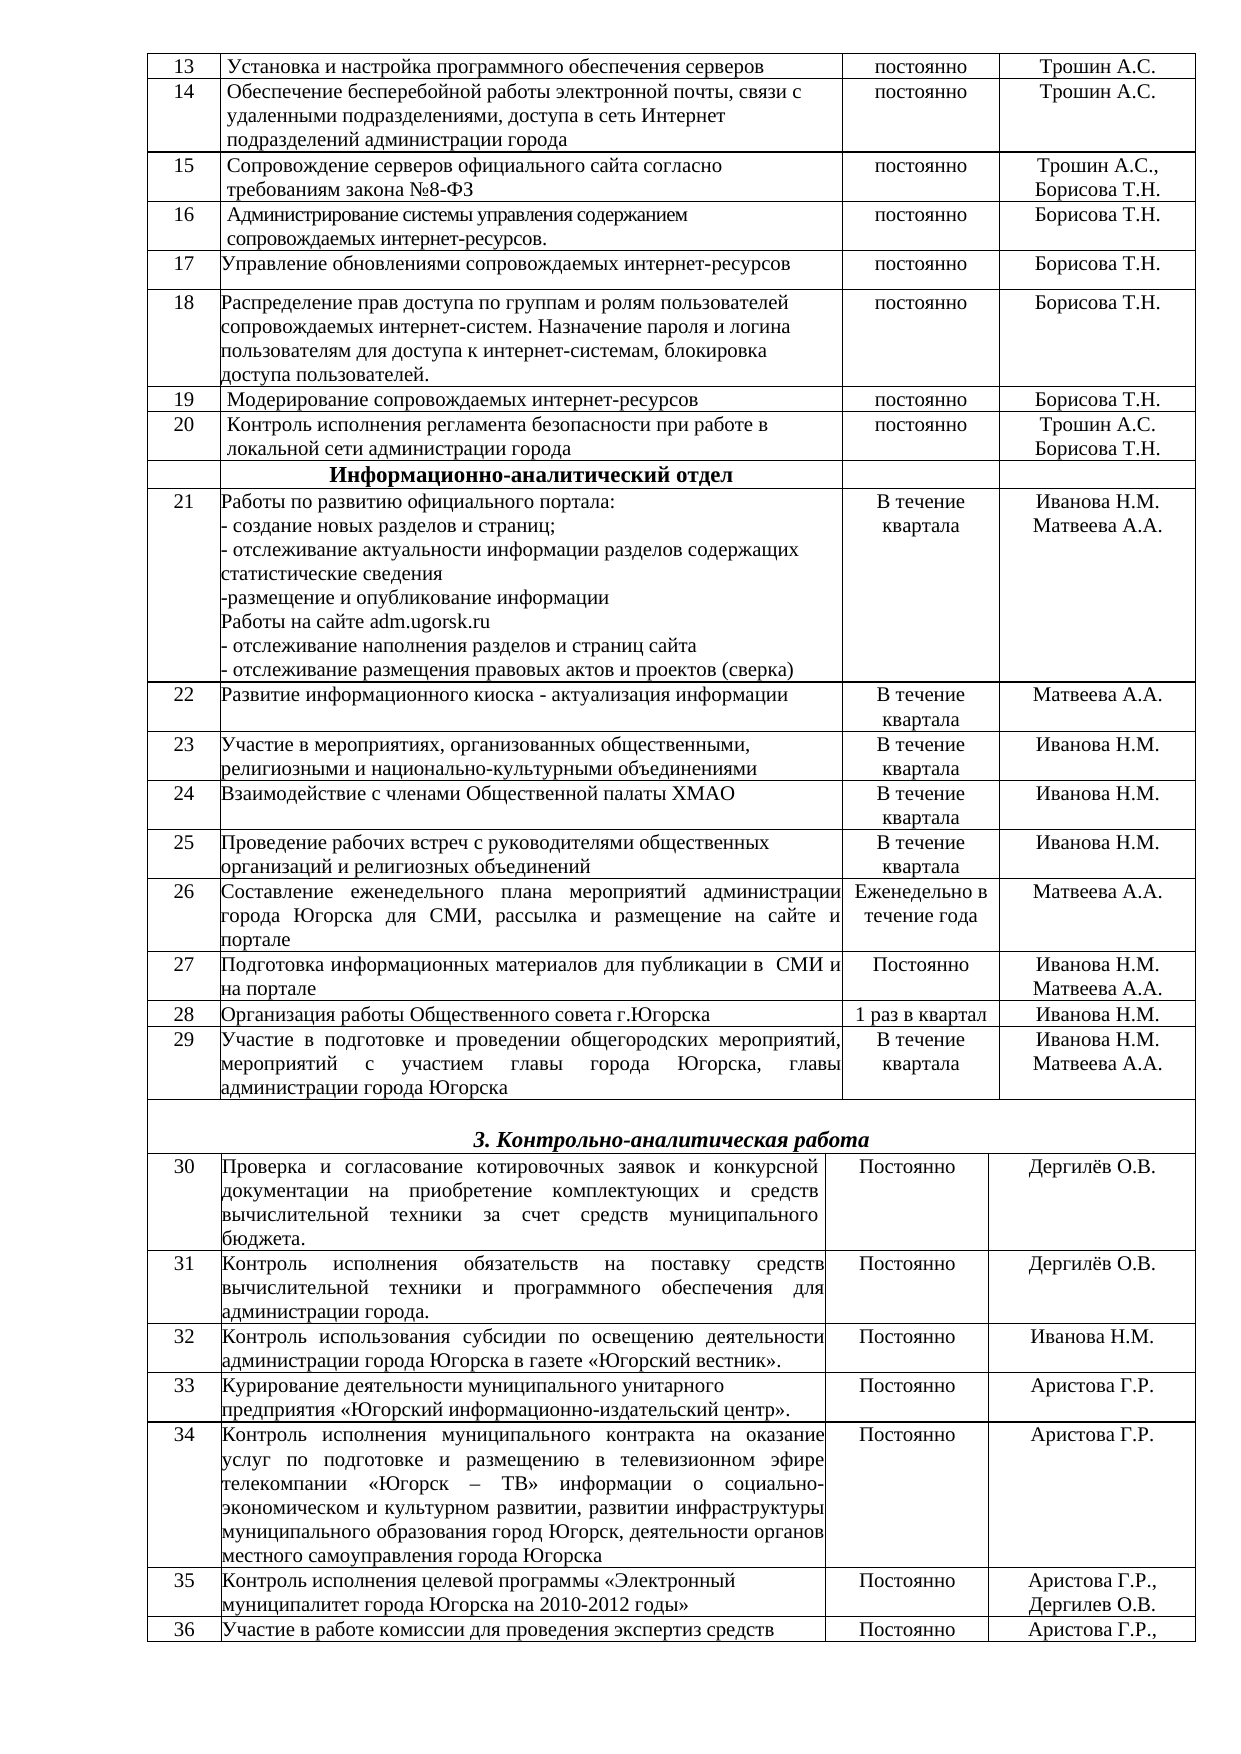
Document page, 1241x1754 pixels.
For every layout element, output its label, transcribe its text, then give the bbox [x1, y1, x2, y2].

table_cell 19 [148, 387, 220, 411]
table_cell постоянно [843, 412, 999, 460]
table_cell Установка и настройка программного обеспечения серверов [221, 54, 842, 78]
table_cell Участие в мероприятиях, организованных общественными, религиозными и национально-культурными объединениями [221, 732, 842, 780]
table_cell постоянно [843, 251, 999, 289]
table_cell Аристова Г.Р. [989, 1373, 1195, 1421]
table_cell В течение квартала [843, 683, 999, 731]
table_cell Борисова Т.Н. [1000, 290, 1195, 386]
table_cell Контроль использования субсидии по освещению деятельности администрации города Югорска в газете «Югорский вестник». [222, 1324, 825, 1372]
table_cell 25 [148, 830, 220, 878]
table_cell В течение квартала [843, 732, 999, 780]
table_cell Контроль исполнения целевой программы «Электронный муниципалитет города Югорска на 2010-2012 годы» [222, 1568, 825, 1616]
table_cell постоянно [843, 153, 999, 201]
table_cell Постоянно [843, 952, 999, 1000]
table_cell 32 [148, 1324, 221, 1372]
table_cell 35 [148, 1568, 221, 1616]
table_cell В течение квартала [843, 489, 999, 681]
table_cell постоянно [843, 202, 999, 250]
table_cell Участие в подготовке и проведении общегородских мероприятий, мероприятий с участием главы города Югорска, главы администрации города Югорска [221, 1027, 842, 1099]
table_cell Аристова Г.Р., Дергилев О.В. [989, 1568, 1195, 1616]
table_cell Взаимодействие с членами Общественной палаты ХМАО [221, 781, 842, 829]
table_cell Трошин А.С., Борисова Т.Н. [1000, 153, 1195, 201]
table_cell Администрирование системы управления содержанием сопровождаемых интернет-ресурсов. [221, 202, 842, 250]
table_cell Курирование деятельности муниципального унитарного предприятия «Югорский информационно-издательский центр». [222, 1373, 825, 1421]
table_cell Обеспечение бесперебойной работы электронной почты, связи с удаленными подразделениями, доступа в сеть Интернет подразделений администрации города [221, 79, 842, 151]
table_cell Сопровождение серверов официального сайта согласно требованиям закона №8-ФЗ [221, 153, 842, 201]
table_cell Организация работы Общественного совета г.Югорска [221, 1001, 842, 1026]
table_cell Борисова Т.Н. [1000, 202, 1195, 250]
table_cell Дергилёв О.В. [989, 1251, 1195, 1323]
table_cell Постоянно [826, 1617, 988, 1641]
table_cell Борисова Т.Н. [1000, 251, 1195, 289]
table_cell Модерирование сопровождаемых интернет-ресурсов [221, 387, 842, 411]
table_cell 28 [148, 1001, 220, 1026]
table_cell Трошин А.С. [1000, 79, 1195, 151]
table_cell Распределение прав доступа по группам и ролям пользователей сопровождаемых интернет-систем. Назначение пароля и логина пользователям для доступа к интернет-системам, блокировка доступа пользователей. [221, 290, 842, 386]
table_cell В течение квартала [843, 1027, 999, 1099]
table_cell 17 [148, 251, 220, 289]
table_cell Иванова Н.М. [1000, 1001, 1195, 1026]
table_cell Постоянно [826, 1423, 988, 1567]
table_cell постоянно [843, 290, 999, 386]
table_cell Дергилёв О.В. [989, 1154, 1195, 1250]
table_cell Управление обновлениями сопровождаемых интернет-ресурсов [221, 251, 842, 289]
table_cell Иванова Н.М. Матвеева А.А. [1000, 952, 1195, 1000]
table_cell Иванова Н.М. Матвеева А.А. [1000, 1027, 1195, 1099]
table_cell Постоянно [826, 1251, 988, 1323]
table_cell В течение квартала [843, 830, 999, 878]
table_cell Составление еженедельного плана мероприятий администрации города Югорска для СМИ, рассылка и размещение на сайте и портале [221, 879, 842, 951]
table_cell 16 [148, 202, 220, 250]
table_cell Иванова Н.М. [989, 1324, 1195, 1372]
table_cell Борисова Т.Н. [1000, 387, 1195, 411]
table_cell 1 раз в квартал [843, 1001, 999, 1026]
table_cell Постоянно [826, 1568, 988, 1616]
table_cell Постоянно [826, 1324, 988, 1372]
table_cell Контроль исполнения обязательств на поставку средств вычислительной техники и программного обеспечения для администрации города. [222, 1251, 825, 1323]
table_cell 30 [148, 1154, 221, 1250]
table_cell 34 [148, 1423, 221, 1567]
table_cell Постоянно [826, 1373, 988, 1421]
table_cell Еженедельно в течение года [843, 879, 999, 951]
table_cell Аристова Г.Р. [989, 1423, 1195, 1567]
table_cell 14 [148, 79, 220, 151]
table_cell Трошин А.С. Борисова Т.Н. [1000, 412, 1195, 460]
table_cell 29 [148, 1027, 220, 1099]
table_cell Проведение рабочих встреч с руководителями общественных организаций и религиозных объединений [221, 830, 842, 878]
table_cell 22 [148, 683, 220, 731]
table_cell Контроль исполнения регламента безопасности при работе в локальной сети администрации города [221, 412, 842, 460]
table_cell Иванова Н.М. Матвеева А.А. [1000, 489, 1195, 681]
table_cell 20 [148, 412, 220, 460]
table_cell 18 [148, 290, 220, 386]
table_cell 33 [148, 1373, 221, 1421]
table_cell Проверка и согласование котировочных заявок и конкурсной документации на приобретение комплектующих и средств вычислительной техники за счет средств муниципального бюджета. [222, 1154, 825, 1250]
table_cell Подготовка информационных материалов для публикации в СМИ и на портале [221, 952, 842, 1000]
table_cell Контроль исполнения муниципального контракта на оказание услуг по подготовке и размещению в телевизионном эфире телекомпании «Югорск – ТВ» информации о социально-экономическом и культурном развитии, развитии инфраструктуры муниципального образования город Югорск, деятельности органов местного самоуправления города Югорска [222, 1423, 825, 1567]
table_cell Развитие информационного киоска - актуализация информации [221, 683, 842, 731]
table_cell Трошин А.С. [1000, 54, 1195, 78]
table_cell Информационно-аналитический отдел [221, 461, 842, 488]
table_cell [1000, 461, 1195, 488]
table_cell Матвеева А.А. [1000, 879, 1195, 951]
table_cell 21 [148, 489, 220, 681]
table_cell постоянно [843, 387, 999, 411]
table_cell 26 [148, 879, 220, 951]
table_cell Иванова Н.М. [1000, 830, 1195, 878]
table_cell 23 [148, 732, 220, 780]
table_cell [843, 461, 999, 488]
table_cell 15 [148, 153, 220, 201]
table_cell [148, 461, 220, 488]
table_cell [222, 1617, 825, 1641]
table_cell 36 [148, 1617, 221, 1641]
table_cell В течение квартала [843, 781, 999, 829]
table_cell 13 [148, 54, 220, 78]
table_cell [989, 1617, 1195, 1641]
table_cell Работы по развитию официального портала: - создание новых разделов и страниц; - отслеживание актуальности информации разделов содержащих статистические сведения -размещение и опубликование информации Работы на сайте adm.ugorsk.ru - отслеживание наполнения разделов и страниц сайта - отслеживание размещения правовых актов и проектов (сверка) [221, 489, 842, 681]
table_cell постоянно [843, 54, 999, 78]
table_cell Постоянно [826, 1154, 988, 1250]
table_cell 27 [148, 952, 220, 1000]
table_cell Иванова Н.М. [1000, 781, 1195, 829]
table_cell постоянно [843, 79, 999, 151]
table_cell 3. Контрольно-аналитическая работа [148, 1100, 1195, 1152]
table_cell Иванова Н.М. [1000, 732, 1195, 780]
table_cell Матвеева А.А. [1000, 683, 1195, 731]
table_cell 24 [148, 781, 220, 829]
table_cell 31 [148, 1251, 221, 1323]
